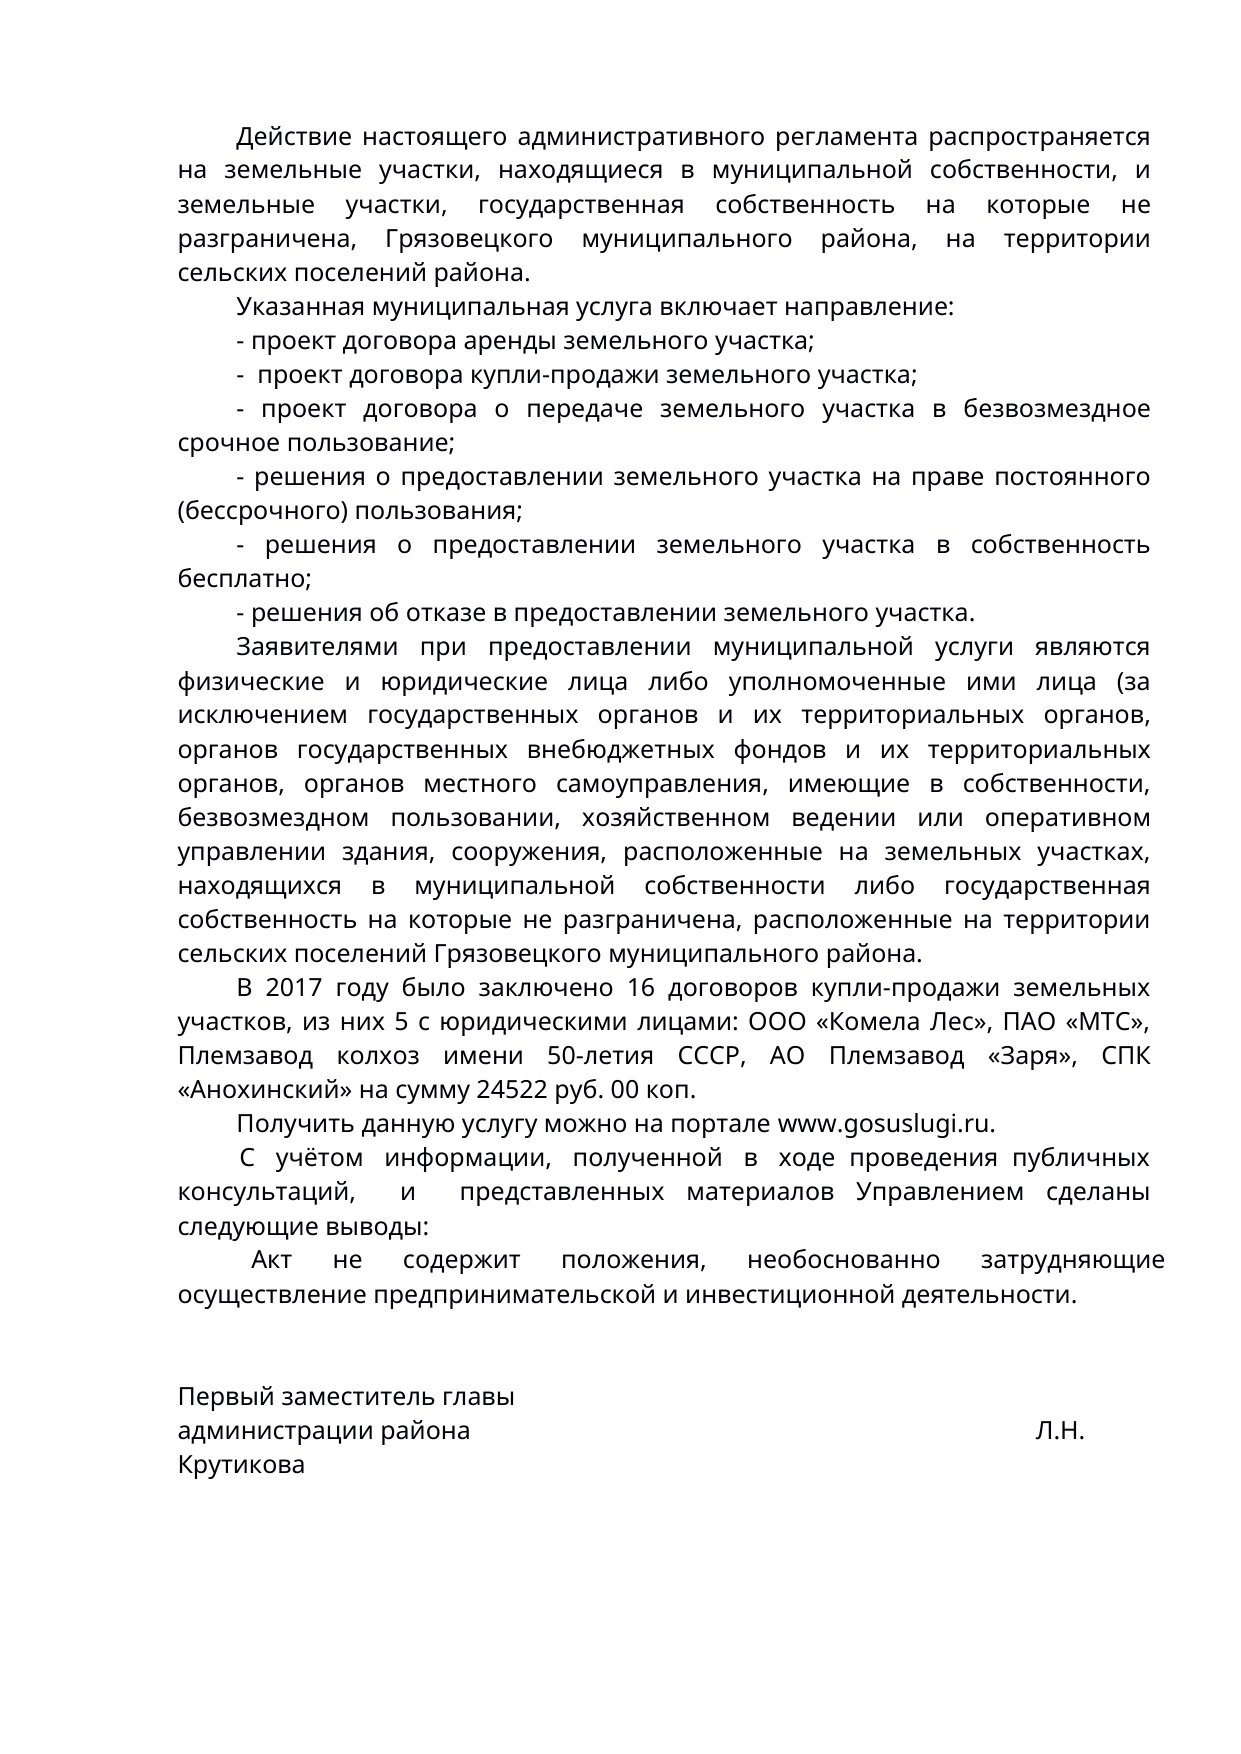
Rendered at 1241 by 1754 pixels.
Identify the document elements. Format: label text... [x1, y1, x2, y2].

text - проект договора купли-продажи земельного участка; [177, 357, 1152, 391]
text - проект договора аренды земельного участка; [177, 322, 1152, 357]
text Получить данную услугу можно на портале www.gosuslugi.ru. [177, 1106, 1152, 1140]
text - проект договора о передаче земельного участка в безвозмездное срочное пользование; [177, 391, 1152, 459]
text Заявителями при предоставлении муниципальной услуги являются физические и юридические лица либо уполномоченные ими лица (за исключением государственных органов и их территориальных органов, органов государственных внебюджетных фондов и их территориальных органов, органов местного самоуправления, имеющие в собственности, безвозмездном пользовании, хозяйственном ведении или оперативном управлении здания, сооружения, расположенные на земельных участках, находящихся в муниципальной собственности либо государственная собственность на которые не разграничена, расположенные на территории сельских поселений Грязовецкого муниципального района. [177, 629, 1152, 970]
text администрации района Л.Н. Крутикова [177, 1412, 1152, 1481]
text - решения о предоставлении земельного участка в собственность бесплатно; [177, 527, 1152, 595]
text В 2017 году было заключено 16 договоров купли-продажи земельных участков, из них 5 с юридическими лицами: ООО «Комела Лес», ПАО «МТС», Племзавод колхоз имени 50-летия СССР, АО Племзавод «Заря», СПК «Анохинский» на сумму 24522 руб. 00 коп. [177, 970, 1152, 1106]
text Акт не содержит положения, необоснованно затрудняющие осуществление предпринимательской и инвестиционной деятельности. [177, 1242, 1166, 1310]
text С учётом информации, полученной в ходе проведения публичных консультаций, и представленных материалов Управлением сделаны следующие выводы: [177, 1140, 1152, 1242]
text Указанная муниципальная услуга включает направление: [177, 288, 1152, 322]
text - решения о предоставлении земельного участка на праве постоянного (бессрочного) пользования; [177, 459, 1152, 527]
text Первый заместитель главы [177, 1378, 1152, 1412]
text - решения об отказе в предоставлении земельного участка. [177, 595, 1152, 629]
text Действие настоящего административного регламента распространяется на земельные участки, находящиеся в муниципальной собственности, и земельные участки, государственная собственность на которые не разграничена, Грязовецкого муниципального района, на территории сельских поселений района. [177, 118, 1152, 288]
